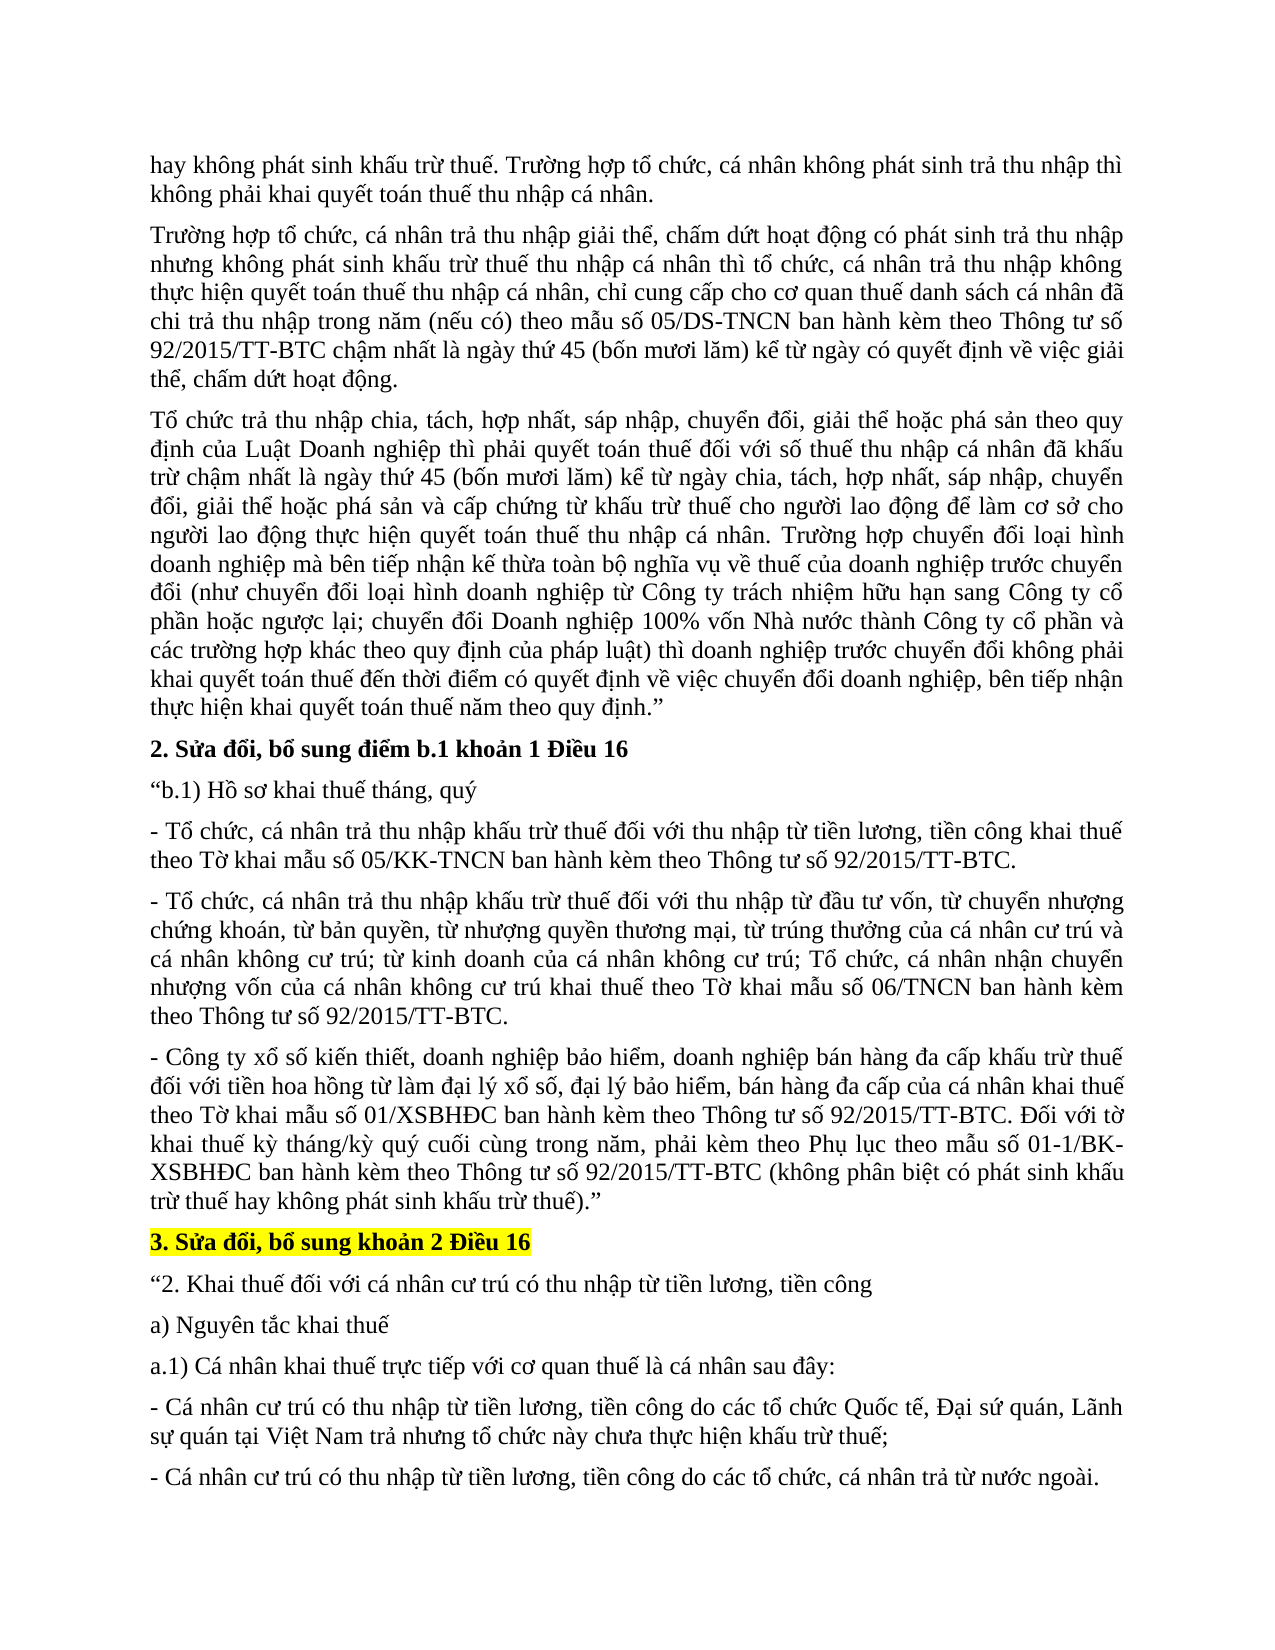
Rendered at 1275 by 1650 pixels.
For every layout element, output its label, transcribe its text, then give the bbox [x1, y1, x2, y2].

text a) Nguyên tắc khai thuế [150, 1310, 1125, 1339]
text 3. Sửa đổi, bổ sung khoản 2 Điều 16 [150, 1227, 1125, 1256]
text - Cá nhân cư trú có thu nhập từ tiền lương, tiền công do các tổ chức, cá nhân trả từ nước ngoài. [150, 1462, 1125, 1491]
text 2. Sửa đổi, bổ sung điểm b.1 khoản 1 Điều 16 [150, 734, 1125, 762]
text Trường hợp tổ chức, cá nhân trả thu nhập giải thể, chấm dứt hoạt động có phát sinh trả thu nhập nhưng không phát sinh khấu trừ thuế thu nhập cá nhân thì tổ chức, cá nhân trả thu nhập không thực hiện quyết toán thuế thu nhập cá nhân, chỉ cung cấp cho cơ quan thuế danh sách cá nhân đã chi trả thu nhập trong năm (nếu có) theo mẫu số 05/DS-TNCN ban hành kèm theo Thông tư số 92/2015/TT-BTC chậm nhất là ngày thứ 45 (bốn mươi lăm) kể từ ngày có quyết định về việc giải thể, chấm dứt hoạt động. [150, 220, 1125, 392]
text - Công ty xổ số kiến thiết, doanh nghiệp bảo hiểm, doanh nghiệp bán hàng đa cấp khấu trừ thuế đối với tiền hoa hồng từ làm đại lý xổ số, đại lý bảo hiểm, bán hàng đa cấp của cá nhân khai thuế theo Tờ khai mẫu số 01/XSBHĐC ban hành kèm theo Thông tư số 92/2015/TT-BTC. Đối với tờ khai thuế kỳ tháng/kỳ quý cuối cùng trong năm, phải kèm theo Phụ lục theo mẫu số 01-1/BK-XSBHĐC ban hành kèm theo Thông tư số 92/2015/TT-BTC (không phân biệt có phát sinh khấu trừ thuế hay không phát sinh khấu trừ thuế).” [150, 1042, 1125, 1215]
text - Cá nhân cư trú có thu nhập từ tiền lương, tiền công do các tổ chức Quốc tế, Đại sứ quán, Lãnh sự quán tại Việt Nam trả nhưng tổ chức này chưa thực hiện khấu trừ thuế; [150, 1392, 1125, 1450]
text - Tổ chức, cá nhân trả thu nhập khấu trừ thuế đối với thu nhập từ tiền lương, tiền công khai thuế theo Tờ khai mẫu số 05/KK-TNCN ban hành kèm theo Thông tư số 92/2015/TT-BTC. [150, 816, 1125, 874]
text Tổ chức trả thu nhập chia, tách, hợp nhất, sáp nhập, chuyển đổi, giải thể hoặc phá sản theo quy định của Luật Doanh nghiệp thì phải quyết toán thuế đối với số thuế thu nhập cá nhân đã khấu trừ chậm nhất là ngày thứ 45 (bốn mươi lăm) kể từ ngày chia, tách, hợp nhất, sáp nhập, chuyển đổi, giải thể hoặc phá sản và cấp chứng từ khấu trừ thuế cho người lao động để làm cơ sở cho người lao động thực hiện quyết toán thuế thu nhập cá nhân. Trường hợp chuyển đổi loại hình doanh nghiệp mà bên tiếp nhận kế thừa toàn bộ nghĩa vụ về thuế của doanh nghiệp trước chuyển đổi (như chuyển đổi loại hình doanh nghiệp từ Công ty trách nhiệm hữu hạn sang Công ty cổ phần hoặc ngược lại; chuyển đổi Doanh nghiệp 100% vốn Nhà nước thành Công ty cổ phần và các trường hợp khác theo quy định của pháp luật) thì doanh nghiệp trước chuyển đổi không phải khai quyết toán thuế đến thời điểm có quyết định về việc chuyển đổi doanh nghiệp, bên tiếp nhận thực hiện khai quyết toán thuế năm theo quy định.” [150, 405, 1125, 721]
text a.1) Cá nhân khai thuế trực tiếp với cơ quan thuế là cá nhân sau đây: [150, 1351, 1125, 1380]
text - Tổ chức, cá nhân trả thu nhập khấu trừ thuế đối với thu nhập từ đầu tư vốn, từ chuyển nhượng chứng khoán, từ bản quyền, từ nhượng quyền thương mại, từ trúng thưởng của cá nhân cư trú và cá nhân không cư trú; từ kinh doanh của cá nhân không cư trú; Tổ chức, cá nhân nhận chuyển nhượng vốn của cá nhân không cư trú khai thuế theo Tờ khai mẫu số 06/TNCN ban hành kèm theo Thông tư số 92/2015/TT-BTC. [150, 886, 1125, 1030]
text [150, 150, 1125, 207]
text “2. Khai thuế đối với cá nhân cư trú có thu nhập từ tiền lương, tiền công [150, 1269, 1125, 1297]
text “b.1) Hồ sơ khai thuế tháng, quý [150, 775, 1125, 804]
